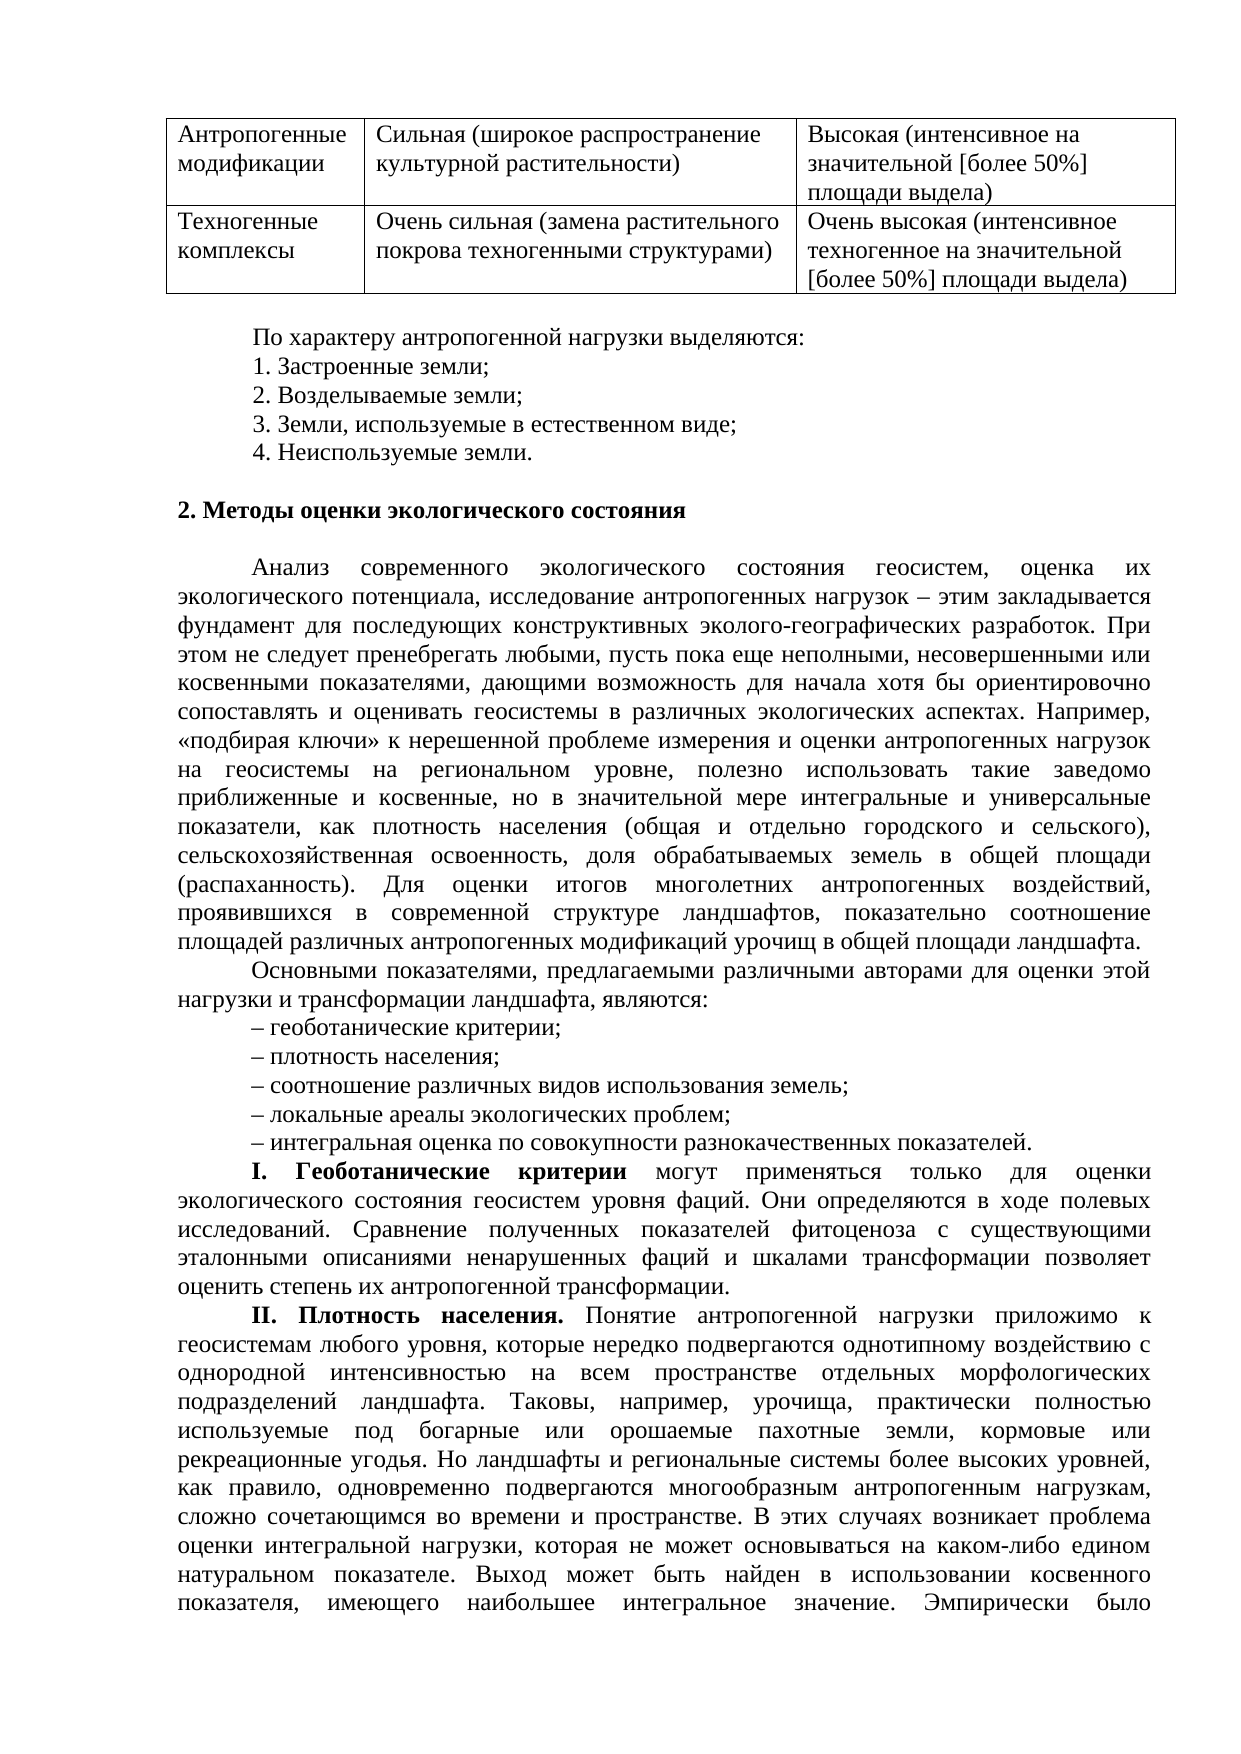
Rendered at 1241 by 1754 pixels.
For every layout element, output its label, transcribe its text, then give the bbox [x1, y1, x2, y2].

text – соотношение различных видов использования земель; [177, 1070, 1152, 1099]
table_cell Техногенные комплексы [167, 206, 364, 293]
table_cell Очень высокая (интенсивное техногенное на значительной [более 50%] площади выдела) [797, 206, 1175, 293]
text Анализ современного экологического состояния геосистем, оценка их экологического потенциала, исследование антропогенных нагрузок – этим закладывается фундамент для последующих конструктивных эколого-географических разработок. При этом не следует пренебрегать любыми, пусть пока еще неполными, несовершенными или косвенными показателями, дающими возможность для начала хотя бы ориентировочно сопоставлять и оценивать геосистемы в различных экологических аспектах. Например, «подбирая ключи» к нерешенной проблеме измерения и оценки антропогенных нагрузок на геосистемы на региональном уровне, полезно использовать такие заведомо приближенные и косвенные, но в значительной мере интегральные и универсальные показатели, как плотность населения (общая и отдельно городского и сельского), сельскохозяйственная освоенность, доля обрабатываемых земель в общей площади (распаханность). Для оценки итогов многолетних антропогенных воздействий, проявившихся в современной структуре ландшафтов, показательно соотношение площадей различных антропогенных модификаций урочищ в общей площади ландшафта. [177, 552, 1152, 955]
text 2. Возделываемые земли; [177, 380, 1152, 409]
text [177, 1300, 1152, 1616]
table_cell Очень сильная (замена растительного покрова техногенными структурами) [365, 206, 796, 293]
text 4. Неиспользуемые земли. [177, 437, 1152, 466]
text – плотность населения; [177, 1041, 1152, 1070]
text 3. Земли, используемые в естественном виде; [177, 409, 1152, 437]
table_cell Антропогенные модификации [167, 119, 364, 205]
text 1. Застроенные земли; [177, 351, 1152, 380]
table_cell Сильная (широкое распространение культурной растительности) [365, 119, 796, 205]
text По характеру антропогенной нагрузки выделяются: [177, 322, 1152, 351]
text 2. Методы оценки экологического состояния [177, 495, 1152, 524]
text I. Геоботанические критерии могут применяться только для оценки экологического состояния геосистем уровня фаций. Они определяются в ходе полевых исследований. Сравнение полученных показателей фитоценоза с существующими эталонными описаниями ненарушенных фаций и шкалами трансформации позволяет оценить степень их антропогенной трансформации. [177, 1156, 1152, 1300]
text Основными показателями, предлагаемыми различными авторами для оценки этой нагрузки и трансформации ландшафта, являются: [177, 955, 1152, 1012]
table_cell Высокая (интенсивное на значительной [более 50%] площади выдела) [797, 119, 1175, 205]
text – геоботанические критерии; [177, 1012, 1152, 1041]
text – интегральная оценка по совокупности разнокачественных показателей. [177, 1127, 1152, 1156]
text – локальные ареалы экологических проблем; [177, 1099, 1152, 1127]
